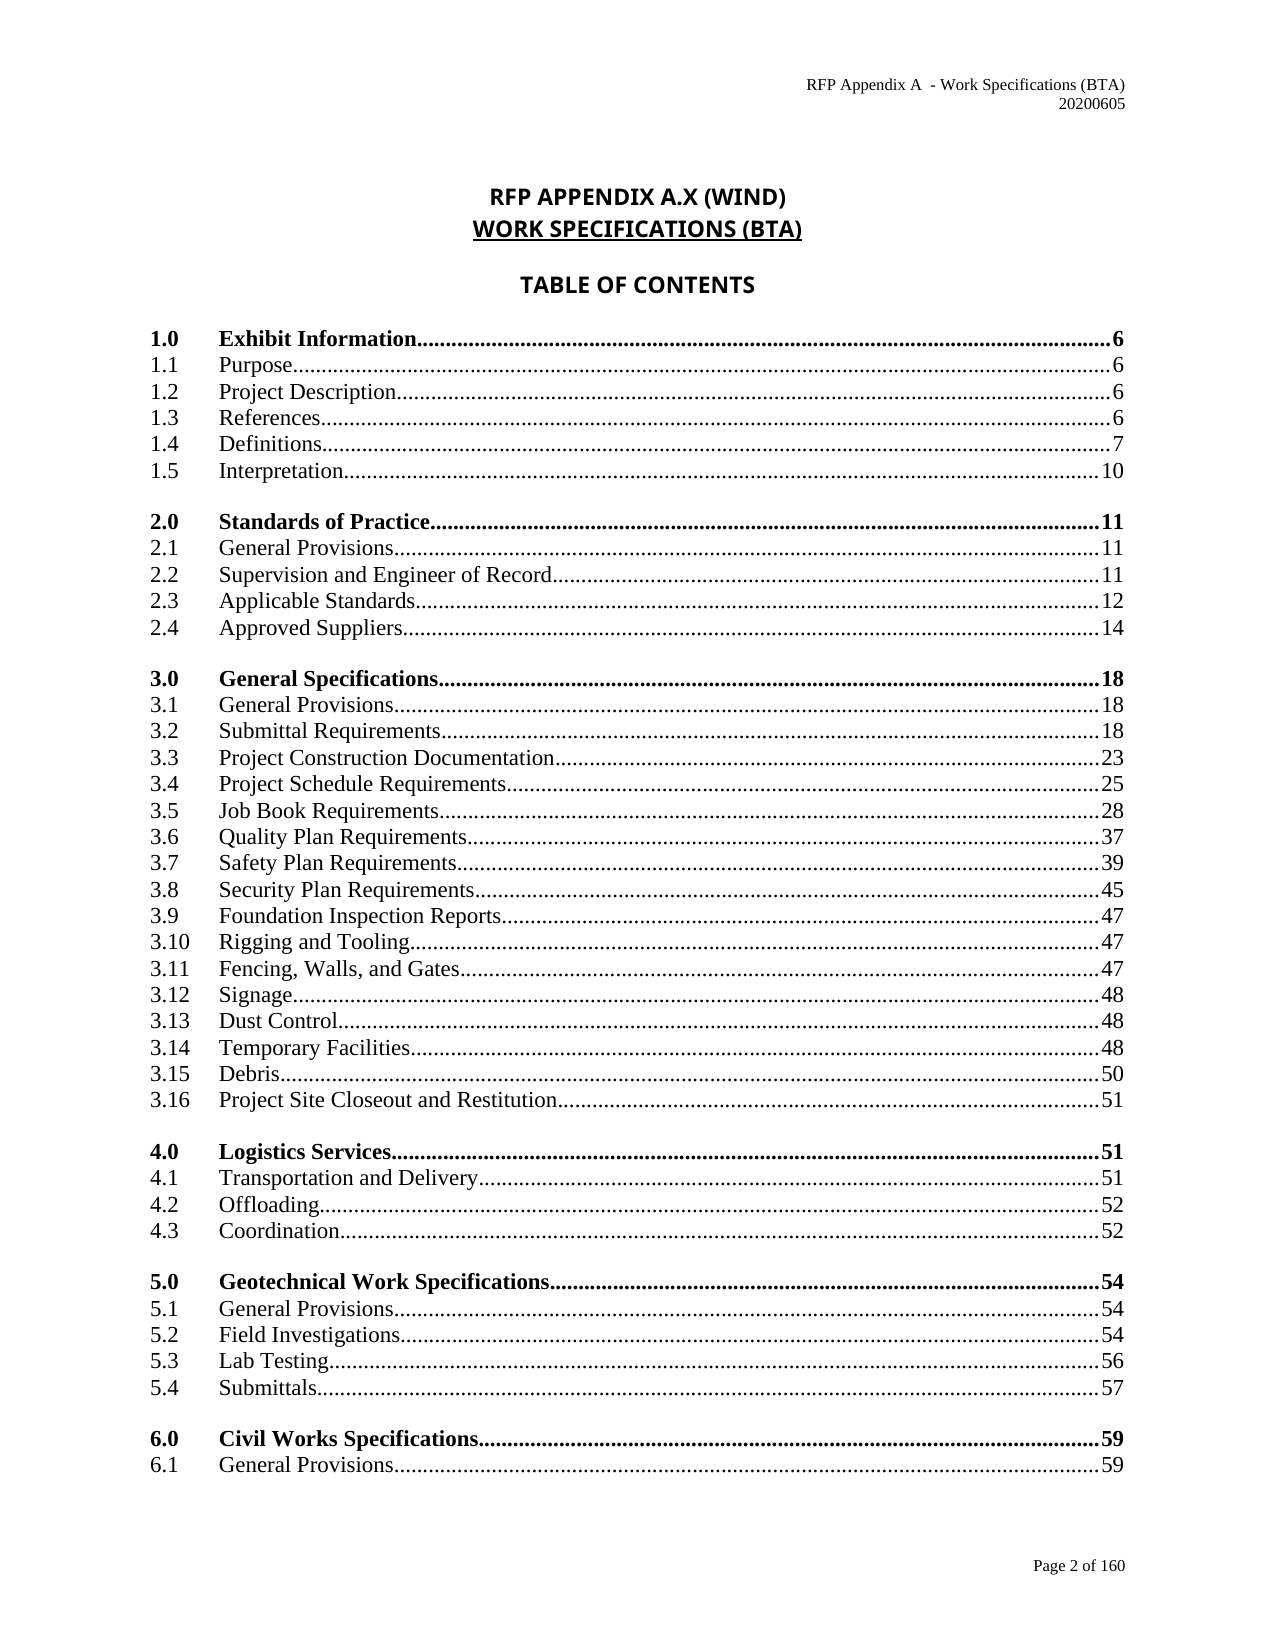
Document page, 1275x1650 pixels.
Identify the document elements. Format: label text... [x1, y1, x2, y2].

text 1.1 Purpose 6 [150, 351, 1125, 378]
text 2.3 Applicable Standards 12 [150, 587, 1125, 613]
text 4.2 Offloading 52 [150, 1191, 1125, 1217]
text 2.0 Standards of Practice 11 [150, 508, 1125, 534]
text 6.1 General Provisions 59 [150, 1451, 1125, 1478]
text 3.2 Submittal Requirements 18 [150, 718, 1125, 744]
text 3.13 Dust Control 48 [150, 1007, 1125, 1034]
text 2.2 Supervision and Engineer of Record 11 [150, 561, 1125, 587]
text 2.4 Approved Suppliers 14 [150, 613, 1125, 640]
text 4.3 Coordination 52 [150, 1217, 1125, 1243]
text 6.0 Civil Works Specifications 59 [150, 1425, 1125, 1451]
text 3.11 Fencing, Walls, and Gates 47 [150, 955, 1125, 981]
subtitle RFP Appendix A.X (Wind) [150, 181, 1125, 212]
text 4.1 Transportation and Delivery 51 [150, 1164, 1125, 1191]
text 3.6 Quality Plan Requirements 37 [150, 823, 1125, 849]
text 3.9 Foundation Inspection Reports 47 [150, 902, 1125, 928]
text 1.3 References 6 [150, 404, 1125, 430]
text 3.5 Job Book Requirements 28 [150, 797, 1125, 823]
text 3.4 Project Schedule Requirements 25 [150, 770, 1125, 797]
text 1.5 Interpretation 10 [150, 457, 1125, 483]
text 3.12 Signage 48 [150, 981, 1125, 1007]
text 5.2 Field Investigations 54 [150, 1321, 1125, 1347]
text 3.7 Safety Plan Requirements 39 [150, 849, 1125, 876]
text 1.2 Project Description 6 [150, 378, 1125, 404]
text 3.15 Debris 50 [150, 1060, 1125, 1087]
text 5.4 Submittals 57 [150, 1374, 1125, 1400]
text 1.0 Exhibit Information 6 [150, 325, 1125, 351]
text 4.0 Logistics Services 51 [150, 1138, 1125, 1164]
text 3.1 General Provisions 18 [150, 691, 1125, 718]
text 3.0 General Specifications 18 [150, 665, 1125, 691]
text 5.3 Lab Testing 56 [150, 1347, 1125, 1374]
text 3.3 Project Construction Documentation 23 [150, 744, 1125, 770]
text 2.1 General Provisions 11 [150, 534, 1125, 561]
text 1.4 Definitions 7 [150, 430, 1125, 457]
text 3.10 Rigging and Tooling 47 [150, 928, 1125, 955]
text 5.1 General Provisions 54 [150, 1295, 1125, 1321]
subtitle Table of Contents [150, 269, 1125, 300]
text 3.8 Security Plan Requirements 45 [150, 876, 1125, 902]
text Work Specifications (BTA) [150, 212, 1125, 244]
text 5.0 Geotechnical Work Specifications 54 [150, 1268, 1125, 1295]
text 3.16 Project Site Closeout and Restitution 51 [150, 1087, 1125, 1113]
text 3.14 Temporary Facilities 48 [150, 1034, 1125, 1060]
